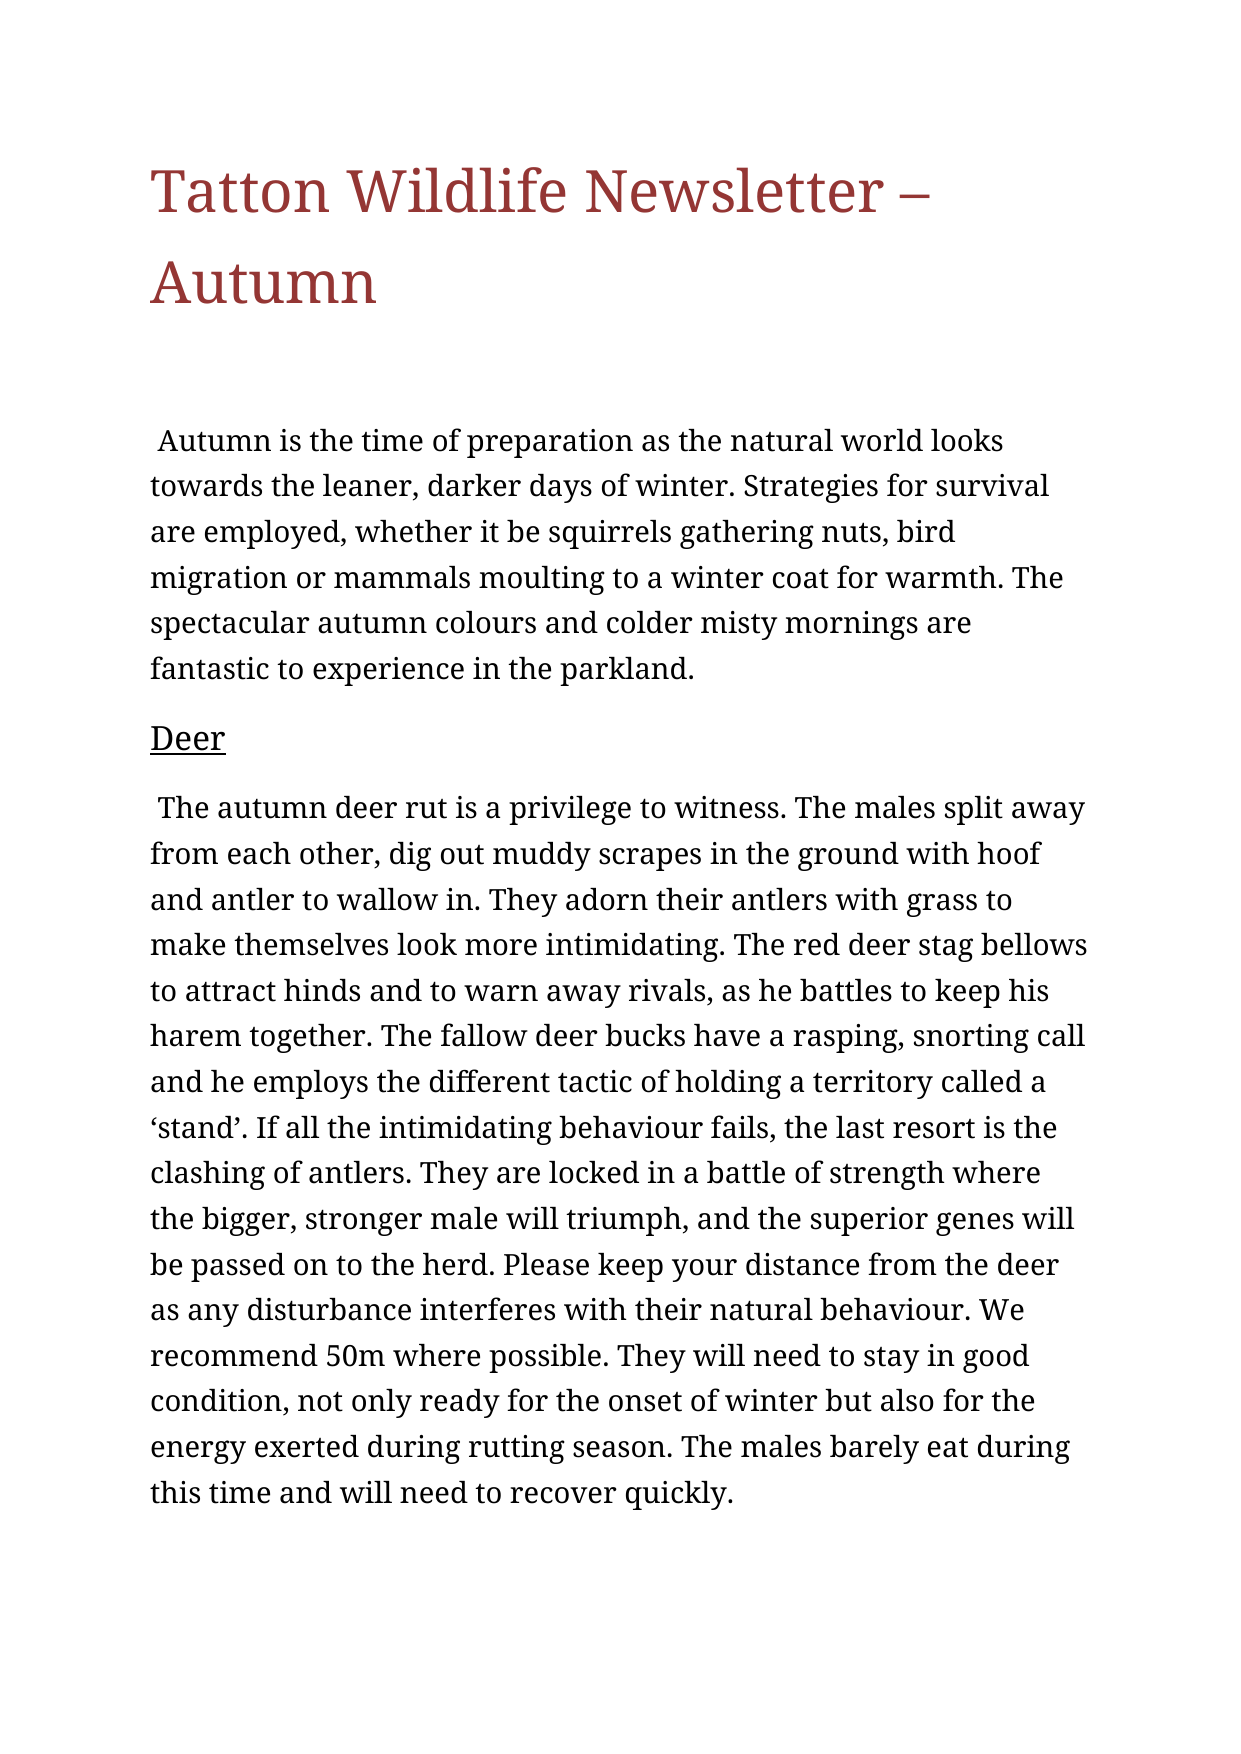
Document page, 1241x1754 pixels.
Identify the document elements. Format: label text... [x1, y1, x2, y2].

text The autumn deer rut is a privilege to witness. The males split away from each other, dig out muddy scrapes in the ground with hoof and antler to wallow in. They adorn their antlers with grass to make themselves look more intimidating. The red deer stag bellows to attract hinds and to warn away rivals, as he battles to keep his harem together. The fallow deer bucks have a rasping, snorting call and he employs the different tactic of holding a territory called a ‘stand’. If all the intimidating behaviour fails, the last resort is the clashing of antlers. They are locked in a battle of strength where the bigger, stronger male will triumph, and the superior genes will be passed on to the herd. Please keep your distance from the deer as any disturbance interferes with their natural behaviour. We recommend 50m where possible. They will need to stay in good condition, not only ready for the onset of winter but also for the energy exerted during rutting season. The males barely eat during this time and will need to recover quickly. [150, 788, 1090, 1512]
text Deer [150, 714, 1090, 760]
text Tatton Wildlife Newsletter – Autumn [150, 150, 1090, 321]
text Autumn is the time of preparation as the natural world looks towards the leaner, darker days of winter. Strategies for survival are employed, whether it be squirrels gathering nuts, bird migration or mammals moulting to a winter coat for warmth. The spectacular autumn colours and colder misty mornings are fantastic to experience in the parkland. [150, 420, 1090, 688]
